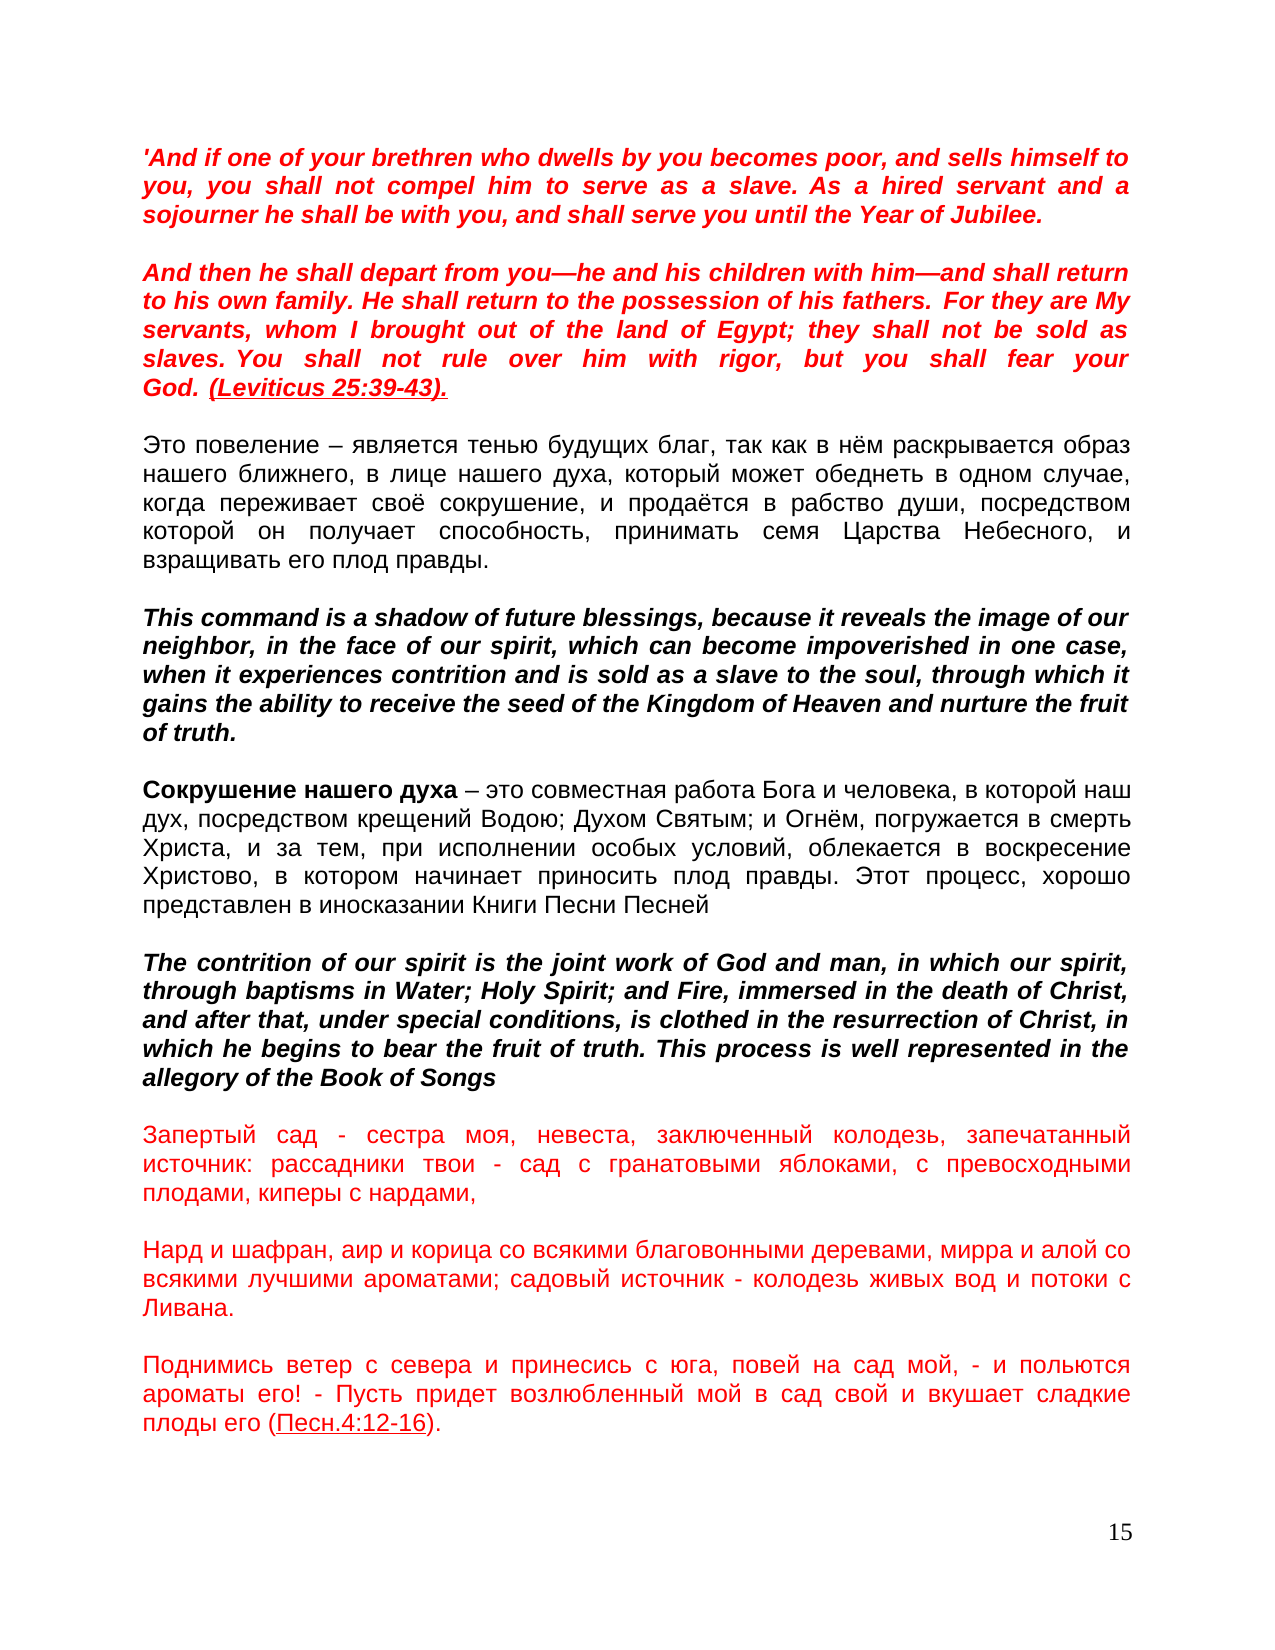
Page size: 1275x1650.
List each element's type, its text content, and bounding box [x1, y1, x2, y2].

text This command is a shadow of future blessings, because it reveals the image of our neighbor, in the face of our spirit, which can become impoverished in one case, when it experiences contrition and is sold as a slave to the soul, through which it gains the ability to receive the seed of the Kingdom of Heaven and nurture the fruit of truth. [142, 602, 1132, 746]
text Сокрушение нашего духа – это совместная работа Бога и человека, в которой наш дух, посредством крещений Водою; Духом Святым; и Огнём, погружается в смерть Христа, и за тем, при исполнении особых условий, облекается в воскресение Христово, в котором начинает приносить плод правды. Этот процесс, хорошо представлен в иносказании Книги Песни Песней [142, 775, 1132, 919]
text Поднимись ветер с севера и принесись с юга, повей на сад мой, - и польются ароматы его! - Пусть придет возлюбленный мой в сад свой и вкушает сладкие плоды его (Песн.4:12-16). [142, 1350, 1132, 1436]
text Это повеление – является тенью будущих благ, так как в нём раскрывается образ нашего ближнего, в лице нашего духа, который может обеднеть в одном случае, когда переживает своё сокрушение, и продаётся в рабство души, посредством которой он получает способность, принимать семя Царства Небесного, и взращивать его плод правды. [142, 430, 1132, 574]
text Нард и шафран, аир и корица со всякими благовонными деревами, мирра и алой со всякими лучшими ароматами; садовый источник - колодезь живых вод и потоки с Ливана. [142, 1235, 1132, 1321]
text 'And if one of your brethren who dwells by you becomes poor, and sells himself to you, you shall not compel him to serve as a slave. As a hired servant and a sojourner he shall be with you, and shall serve you until the Year of Jubilee. [142, 142, 1132, 229]
text The contrition of our spirit is the joint work of God and man, in which our spirit, through baptisms in Water; Holy Spirit; and Fire, immersed in the death of Christ, and after that, under special conditions, is clothed in the resurrection of Christ, in which he begins to bear the fruit of truth. This process is well represented in the allegory of the Book of Songs [142, 947, 1132, 1091]
text Запертый сад - сестра моя, невеста, заключенный колодезь, запечатанный источник: рассадники твои - сад с гранатовыми яблоками, с превосходными плодами, киперы с нардами, [142, 1120, 1132, 1206]
text And then he shall depart from you—he and his children with him—and shall return to his own family. He shall return to the possession of his fathers. For they are My servants, whom I brought out of the land of Egypt; they shall not be sold as slaves. You shall not rule over him with rigor, but you shall fear your God. (Leviticus 25:39-43). [142, 257, 1132, 401]
